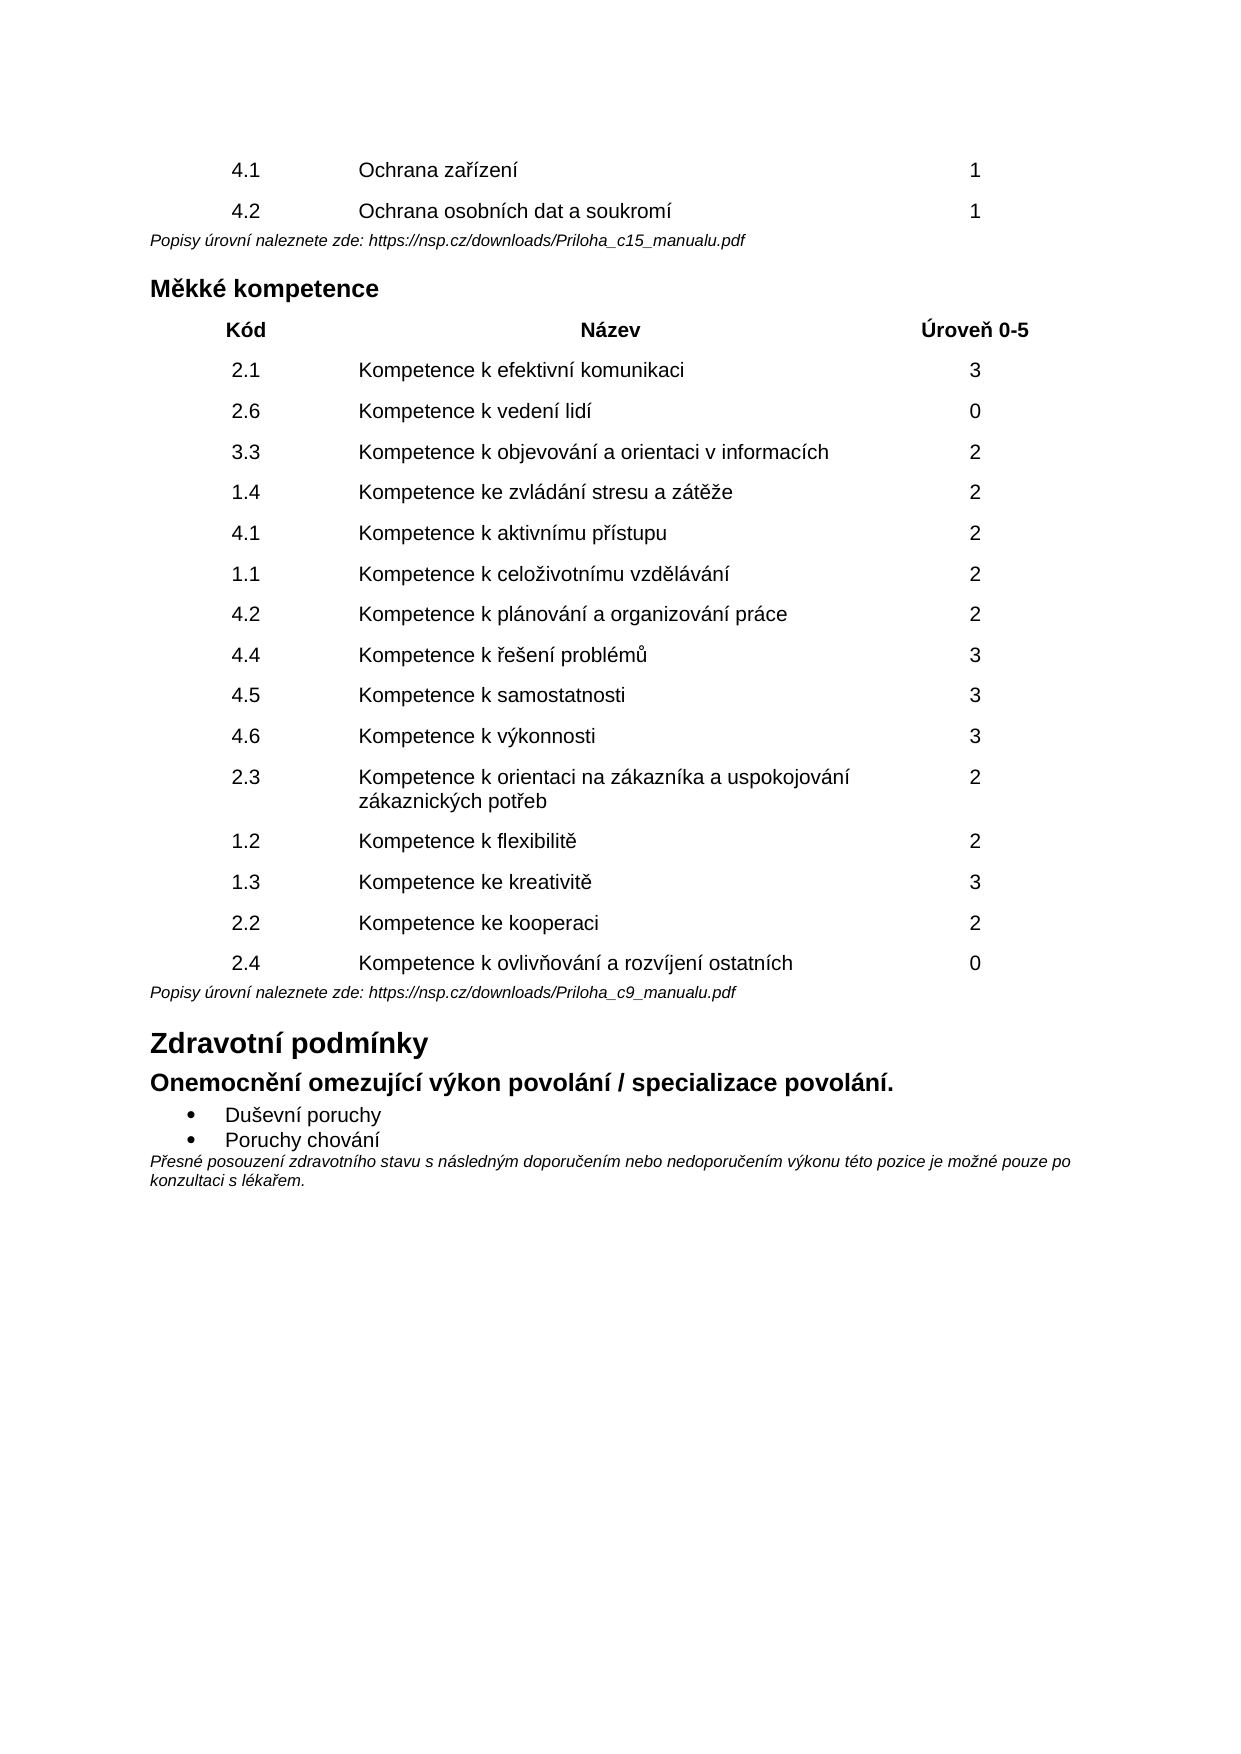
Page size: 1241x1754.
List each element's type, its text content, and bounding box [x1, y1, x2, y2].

table_cell Kompetence k samostatnosti [350, 675, 871, 716]
subtitle Zdravotní podmínky [150, 1026, 1090, 1060]
table_cell 1.2 [142, 821, 350, 861]
text Přesné posouzení zdravotního stavu s následným doporučením nebo nedoporučením výkonu této pozice je možné pouze po konzultaci s lékařem. [150, 1151, 1090, 1190]
table_cell Kompetence ke zvládání stresu a zátěže [350, 472, 871, 512]
table_cell 2 [871, 472, 1079, 512]
table_cell 4.1 [142, 150, 350, 191]
list Duševní poruchy [187, 1103, 1090, 1127]
table_cell 3 [871, 675, 1079, 716]
table_cell 2 [871, 902, 1079, 943]
table_cell 2.6 [142, 391, 350, 431]
table_cell Kompetence ke kooperaci [350, 902, 871, 943]
table_cell 2 [871, 513, 1079, 553]
table_cell 1.1 [142, 553, 350, 594]
table_cell Ochrana osobních dat a soukromí [350, 191, 871, 231]
table_header Úroveň 0-5 [871, 309, 1079, 350]
table_cell 1 [871, 150, 1079, 191]
table_cell 3 [871, 350, 1079, 391]
table_cell 2.4 [142, 943, 350, 983]
table_cell 3 [871, 634, 1079, 675]
list Poruchy chování [187, 1127, 1090, 1151]
table_cell 4.2 [142, 594, 350, 634]
table_cell 4.1 [142, 513, 350, 553]
table_cell 2 [871, 594, 1079, 634]
table_cell 0 [871, 943, 1079, 983]
text Popisy úrovní naleznete zde: https://nsp.cz/downloads/Priloha_c15_manualu.pdf [150, 231, 1090, 250]
table_cell 1.4 [142, 472, 350, 512]
table_cell Ochrana zařízení [350, 150, 871, 191]
table_cell 4.2 [142, 191, 350, 231]
text Popisy úrovní naleznete zde: https://nsp.cz/downloads/Priloha_c9_manualu.pdf [150, 983, 1090, 1002]
table_cell Kompetence k vedení lidí [350, 391, 871, 431]
table_cell 2.1 [142, 350, 350, 391]
table_cell 3 [871, 861, 1079, 902]
table_cell 4.4 [142, 634, 350, 675]
table_cell Kompetence ke kreativitě [350, 861, 871, 902]
table_cell 1.3 [142, 861, 350, 902]
table_cell 2 [871, 431, 1079, 472]
table_cell 1 [871, 191, 1079, 231]
table_cell Kompetence k celoživotnímu vzdělávání [350, 553, 871, 594]
table_cell Kompetence k efektivní komunikaci [350, 350, 871, 391]
table_cell Kompetence k plánování a organizování práce [350, 594, 871, 634]
table_cell Kompetence k výkonnosti [350, 716, 871, 756]
table_cell Kompetence k řešení problémů [350, 634, 871, 675]
table_cell 0 [871, 391, 1079, 431]
table_cell Kompetence k objevování a orientaci v informacích [350, 431, 871, 472]
table_cell 2.3 [142, 756, 350, 821]
table_cell 2 [871, 821, 1079, 861]
table_cell Kompetence k flexibilitě [350, 821, 871, 861]
table_cell Kompetence k orientaci na zákazníka a uspokojování zákaznických potřeb [350, 756, 871, 821]
table_cell 3.3 [142, 431, 350, 472]
table_header Kód [142, 309, 350, 350]
table_cell 4.5 [142, 675, 350, 716]
table_cell 2 [871, 756, 1079, 821]
table_header Název [350, 309, 871, 350]
table_cell Kompetence k ovlivňování a rozvíjení ostatních [350, 943, 871, 983]
subtitle Onemocnění omezující výkon povolání / specializace povolání. [150, 1068, 1090, 1097]
subtitle Měkké kompetence [150, 274, 1090, 303]
table_cell 2 [871, 553, 1079, 594]
table_cell 3 [871, 716, 1079, 756]
table_cell 4.6 [142, 716, 350, 756]
table_cell Kompetence k aktivnímu přístupu [350, 513, 871, 553]
table_cell 2.2 [142, 902, 350, 943]
